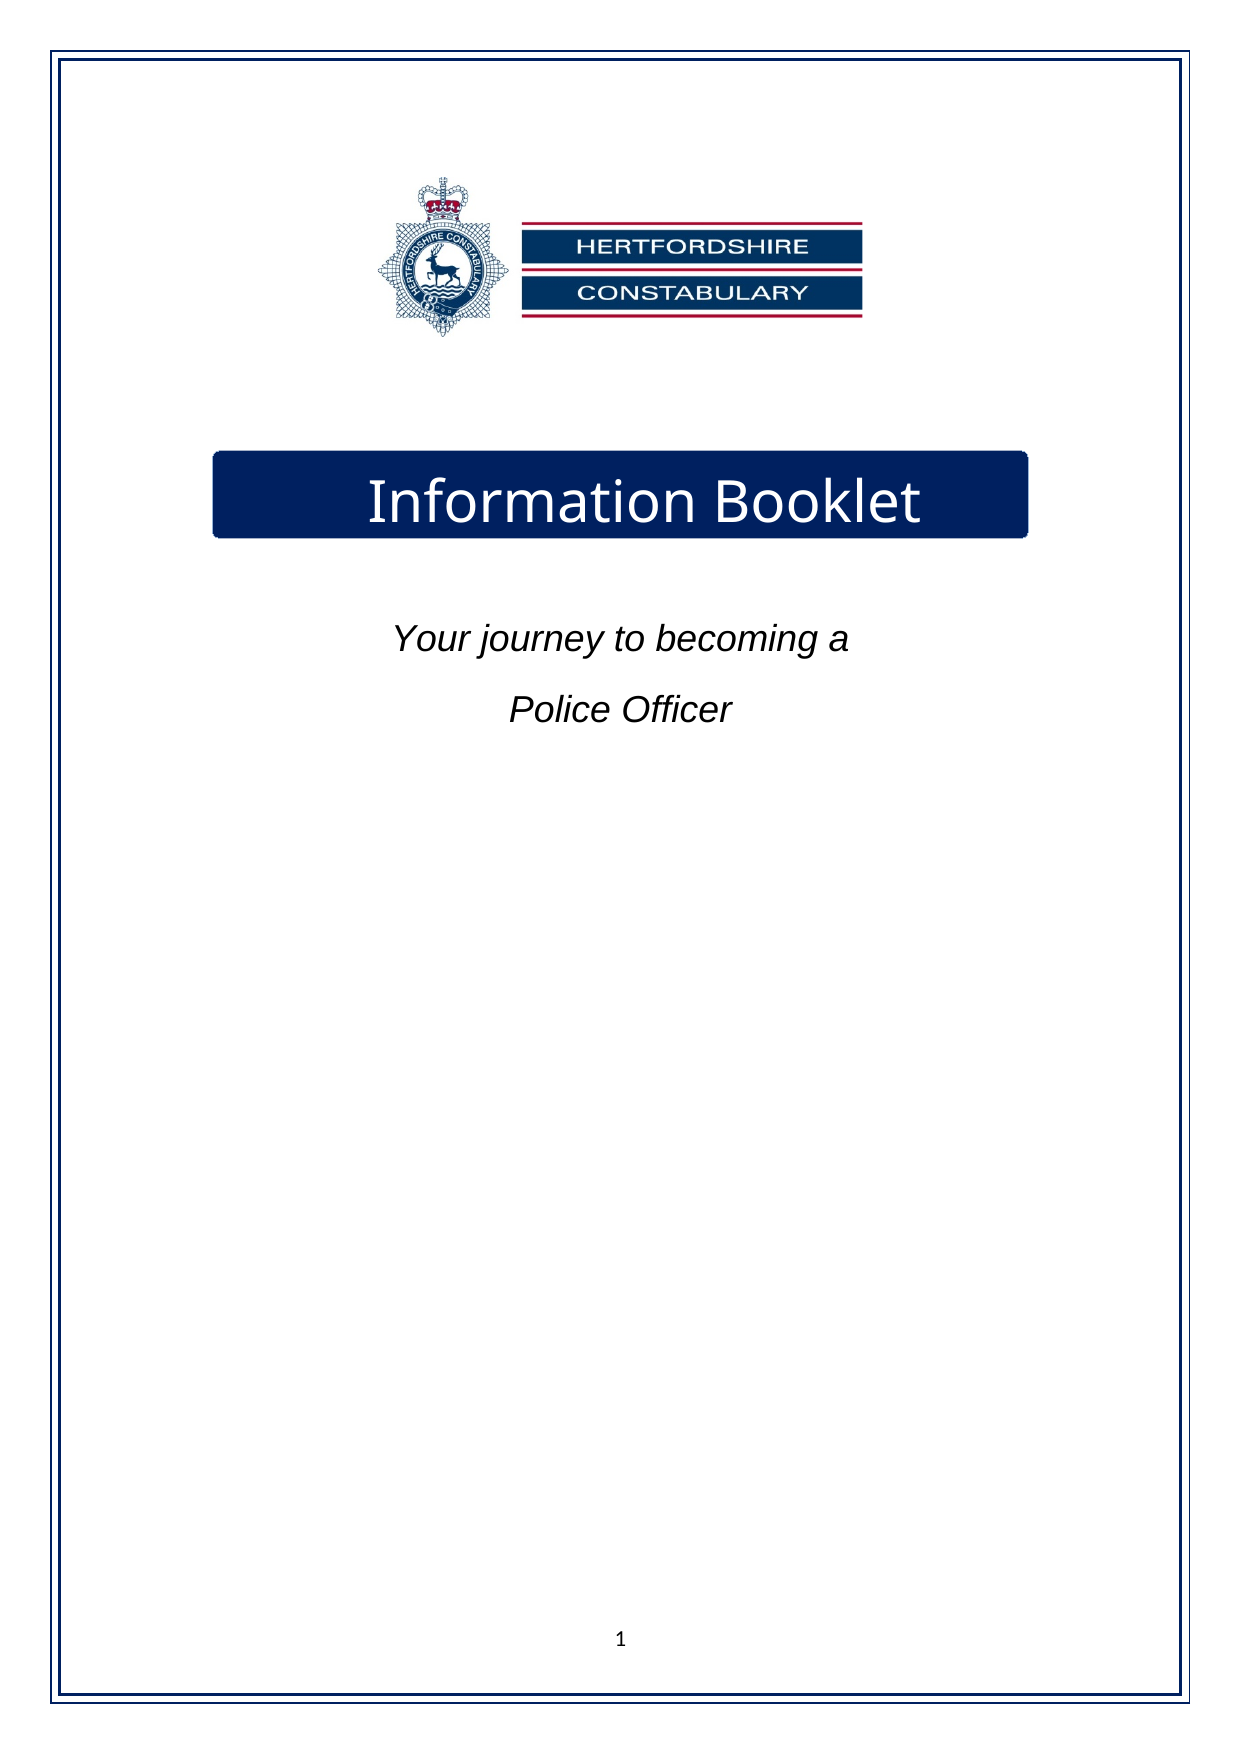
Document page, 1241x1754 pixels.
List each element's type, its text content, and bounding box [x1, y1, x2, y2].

picture [377, 177, 863, 337]
text Police Officer [75, 687, 1165, 730]
text Your journey to becoming a [75, 617, 1165, 660]
